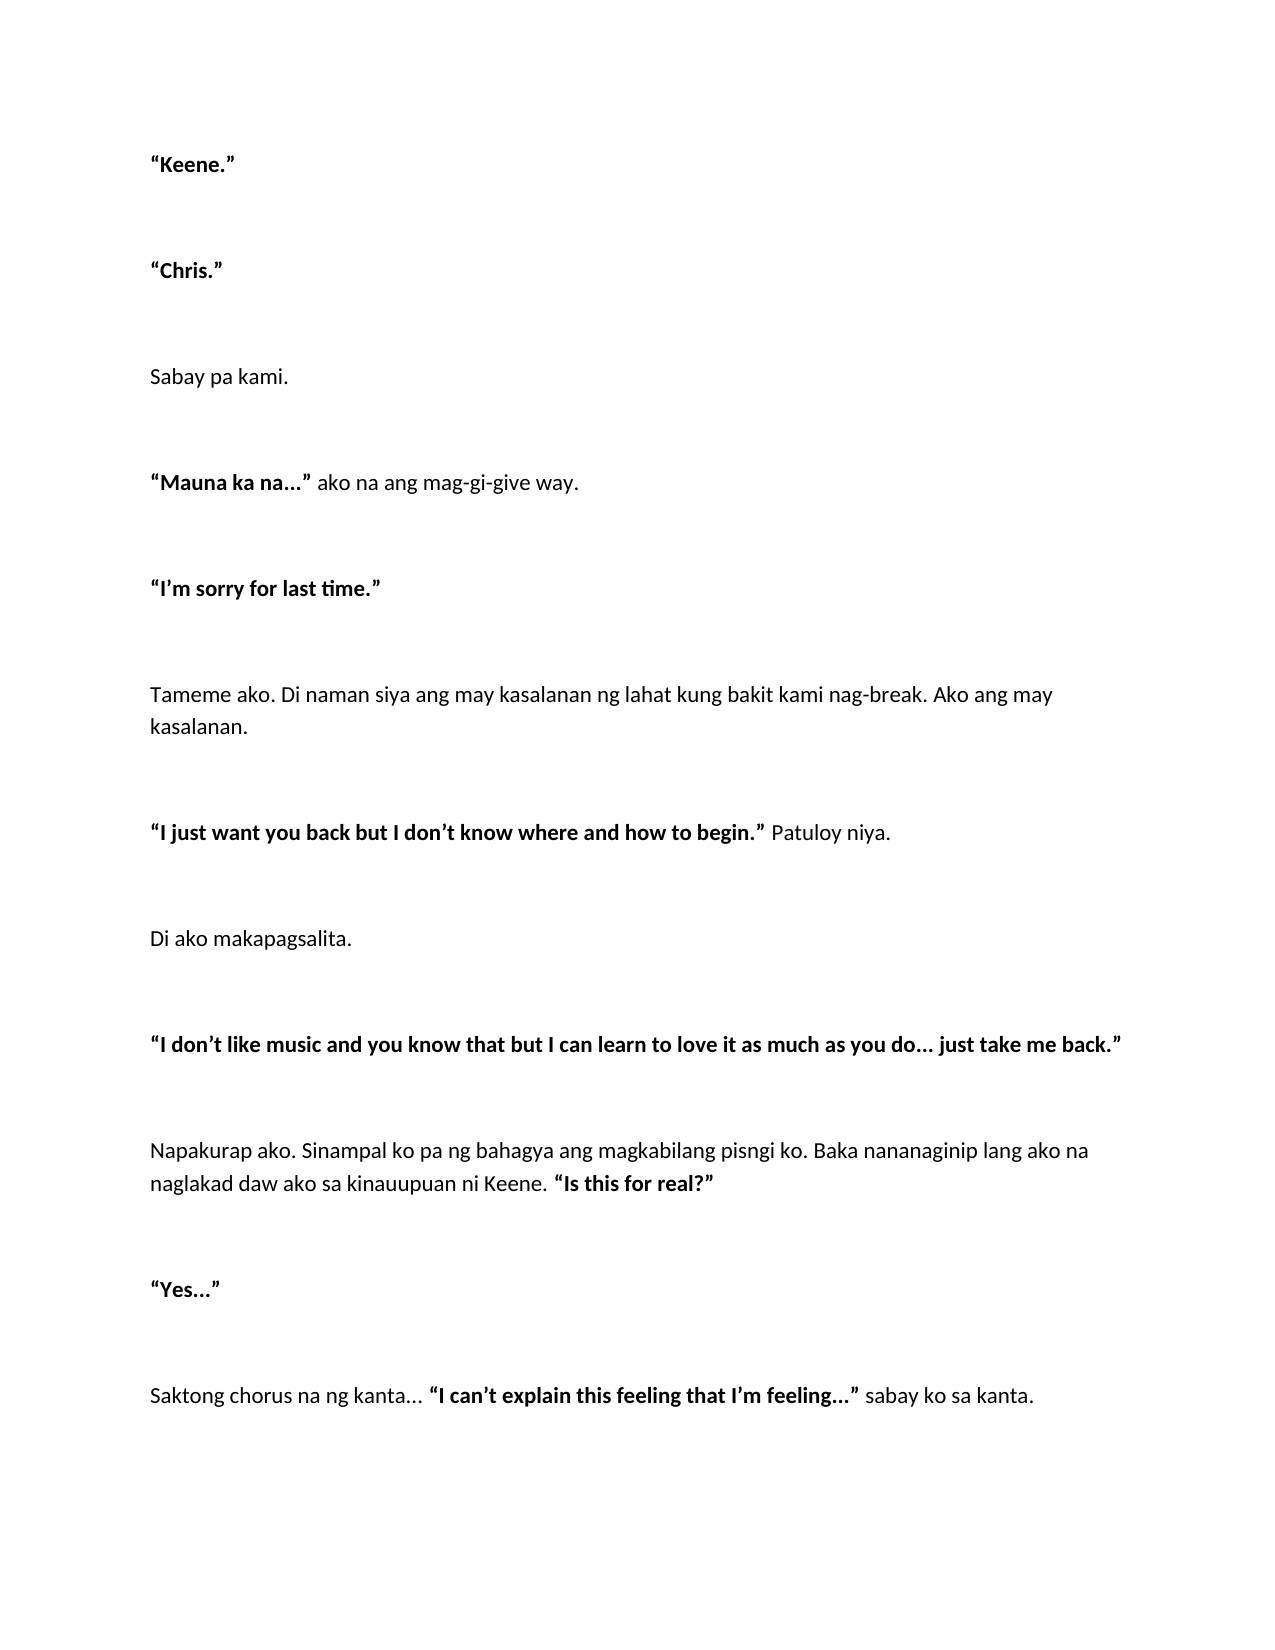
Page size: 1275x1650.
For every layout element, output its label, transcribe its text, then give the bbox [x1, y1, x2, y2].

text Di ako makapagsalita. [150, 924, 1125, 952]
text “I’m sorry for last time.” [150, 574, 1125, 602]
text “Keene.” [150, 150, 1125, 178]
text Sabay pa kami. [150, 362, 1125, 390]
text “Chris.” [150, 256, 1125, 284]
text “Yes...” [150, 1275, 1125, 1303]
text Saktong chorus na ng kanta... “I can’t explain this feeling that I’m feeling...” sabay ko sa kanta. [150, 1381, 1125, 1409]
text “I just want you back but I don’t know where and how to begin.” Patuloy niya. [150, 818, 1125, 846]
text Tameme ako. Di naman siya ang may kasalanan ng lahat kung bakit kami nag-break. Ako ang may kasalanan. [150, 680, 1125, 740]
text Napakurap ako. Sinampal ko pa ng bahagya ang magkabilang pisngi ko. Baka nananaginip lang ako na naglakad daw ako sa kinauupuan ni Keene. “Is this for real?” [150, 1137, 1125, 1197]
text “Mauna ka na...” ako na ang mag-gi-give way. [150, 468, 1125, 496]
text “I don’t like music and you know that but I can learn to love it as much as you do... just take me back.” [150, 1031, 1125, 1058]
